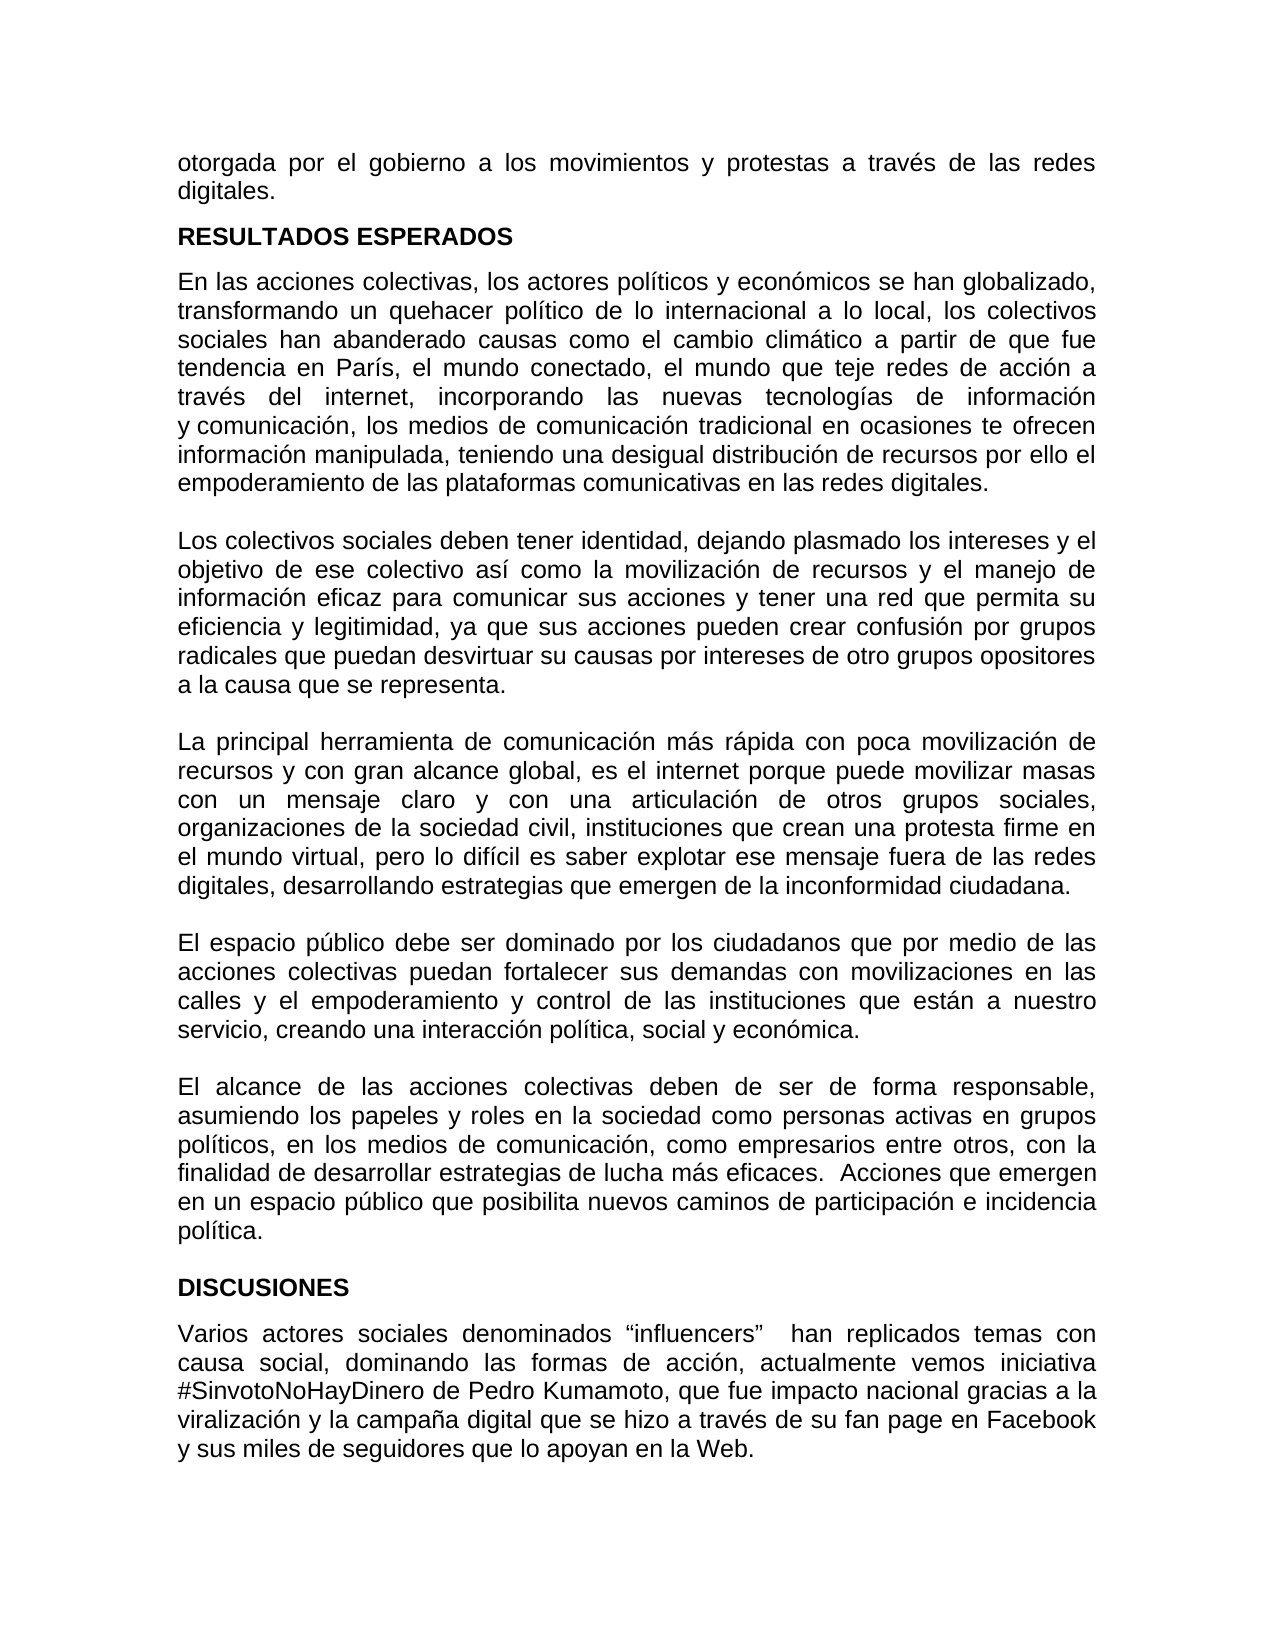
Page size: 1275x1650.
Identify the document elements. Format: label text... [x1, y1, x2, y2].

text La principal herramienta de comunicación más rápida con poca movilización de recursos y con gran alcance global, es el internet porque puede movilizar masas con un mensaje claro y con una articulación de otros grupos sociales, organizaciones de la sociedad civil, instituciones que crean una protesta firme en el mundo virtual, pero lo difícil es saber explotar ese mensaje fuera de las redes digitales, desarrollando estrategias que emergen de la inconformidad ciudadana. [177, 727, 1098, 900]
text RESULTADOS ESPERADOS [177, 222, 1098, 251]
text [177, 148, 1098, 205]
text Varios actores sociales denominados “influencers” han replicados temas con causa social, dominando las formas de acción, actualmente vemos iniciativa #SinvotoNoHayDinero de Pedro Kumamoto, que fue impacto nacional gracias a la viralización y la campaña digital que se hizo a través de su fan page en Facebook y sus miles de seguidores que lo apoyan en la Web. [177, 1319, 1098, 1463]
text Los colectivos sociales deben tener identidad, dejando plasmado los intereses y el objetivo de ese colectivo así como la movilización de recursos y el manejo de información eficaz para comunicar sus acciones y tener una red que permita su eficiencia y legitimidad, ya que sus acciones pueden crear confusión por grupos radicales que puedan desvirtuar su causas por intereses de otro grupos opositores a la causa que se representa. [177, 526, 1098, 698]
text En las acciones colectivas, los actores políticos y económicos se han globalizado, transformando un quehacer político de lo internacional a lo local, los colectivos sociales han abanderado causas como el cambio climático a partir de que fue tendencia en París, el mundo conectado, el mundo que teje redes de acción a través del internet, incorporando las nuevas tecnologías de información y comunicación, los medios de comunicación tradicional en ocasiones te ofrecen información manipulada, teniendo una desigual distribución de recursos por ello el empoderamiento de las plataformas comunicativas en las redes digitales. [177, 267, 1098, 497]
text El alcance de las acciones colectivas deben de ser de forma responsable, asumiendo los papeles y roles en la sociedad como personas activas en grupos políticos, en los medios de comunicación, como empresarios entre otros, con la finalidad de desarrollar estrategias de lucha más eficaces. Acciones que emergen en un espacio público que posibilita nuevos caminos de participación e incidencia política. [177, 1072, 1098, 1245]
text DISCUSIONES [177, 1273, 1098, 1302]
text El espacio público debe ser dominado por los ciudadanos que por medio de las acciones colectivas puedan fortalecer sus demandas con movilizaciones en las calles y el empoderamiento y control de las instituciones que están a nuestro servicio, creando una interacción política, social y económica. [177, 928, 1098, 1043]
